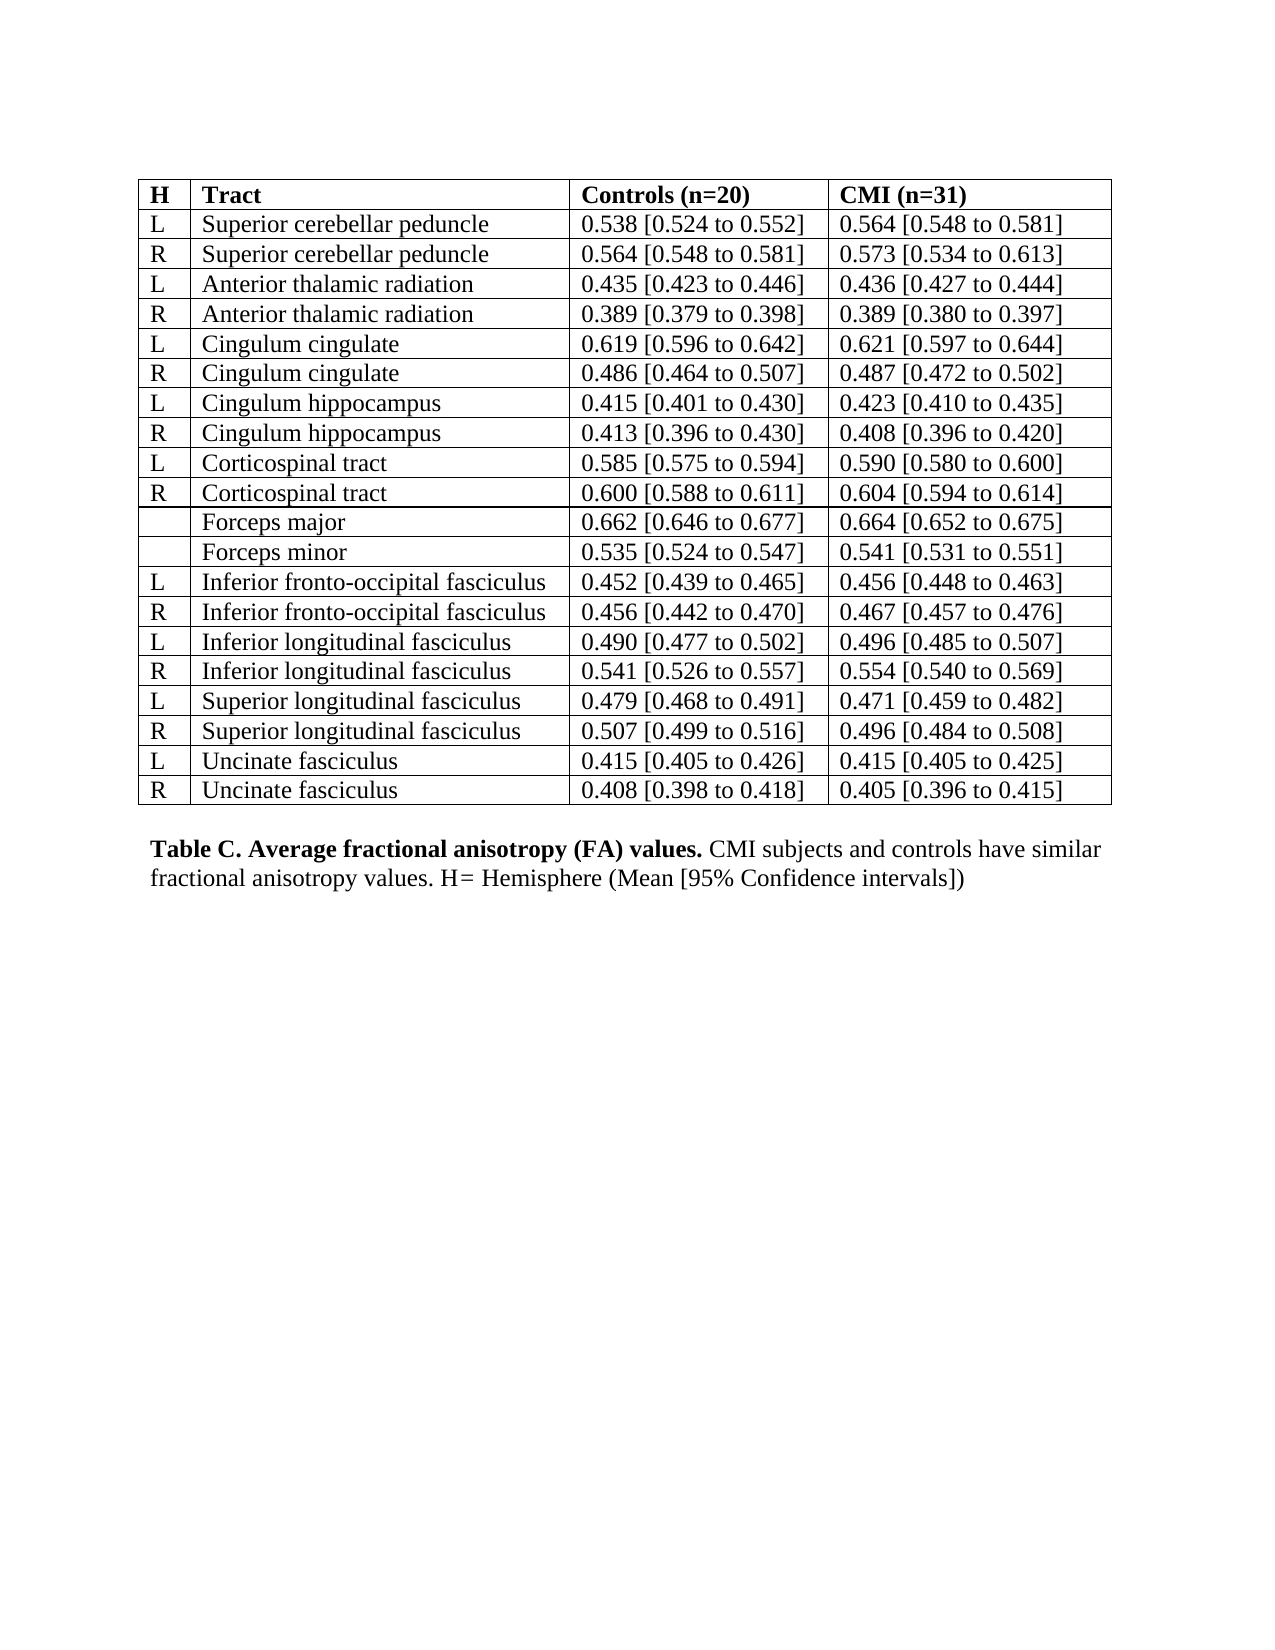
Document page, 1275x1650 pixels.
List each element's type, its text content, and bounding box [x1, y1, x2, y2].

table_cell 0.541 [0.531 to 0.551] [829, 537, 1111, 566]
table_cell Inferior fronto-occipital fasciculus [191, 597, 569, 626]
table_cell 0.415 [0.405 to 0.425] [829, 746, 1111, 774]
table_cell 0.413 [0.396 to 0.430] [570, 418, 828, 447]
table_cell 0.564 [0.548 to 0.581] [829, 210, 1111, 238]
table_cell R [139, 776, 190, 804]
table_cell 0.604 [0.594 to 0.614] [829, 478, 1111, 506]
table_cell R [139, 656, 190, 685]
table_cell 0.564 [0.548 to 0.581] [570, 239, 828, 268]
table_cell Inferior longitudinal fasciculus [191, 627, 569, 655]
table_cell L [139, 448, 190, 477]
table_cell 0.507 [0.499 to 0.516] [570, 716, 828, 745]
table_cell 0.486 [0.464 to 0.507] [570, 359, 828, 387]
table_cell 0.600 [0.588 to 0.611] [570, 478, 828, 506]
table_cell Uncinate fasciculus [191, 746, 569, 774]
table_cell 0.405 [0.396 to 0.415] [829, 776, 1111, 804]
table_cell 0.541 [0.526 to 0.557] [570, 656, 828, 685]
table_header H [139, 180, 190, 208]
table_cell Corticospinal tract [191, 478, 569, 506]
table_cell Superior cerebellar peduncle [191, 210, 569, 238]
table_cell 0.479 [0.468 to 0.491] [570, 686, 828, 715]
table_cell Cingulum hippocampus [191, 388, 569, 417]
table_cell 0.408 [0.398 to 0.418] [570, 776, 828, 804]
table_cell [139, 508, 190, 536]
table_cell L [139, 686, 190, 715]
table_cell 0.487 [0.472 to 0.502] [829, 359, 1111, 387]
table_cell 0.573 [0.534 to 0.613] [829, 239, 1111, 268]
table_cell 0.535 [0.524 to 0.547] [570, 537, 828, 566]
table_cell [139, 537, 190, 566]
table_cell 0.467 [0.457 to 0.476] [829, 597, 1111, 626]
table_cell 0.408 [0.396 to 0.420] [829, 418, 1111, 447]
table_cell Cingulum cingulate [191, 329, 569, 357]
table_cell 0.496 [0.484 to 0.508] [829, 716, 1111, 745]
table_cell L [139, 627, 190, 655]
table_cell Anterior thalamic radiation [191, 269, 569, 298]
table_cell 0.456 [0.448 to 0.463] [829, 567, 1111, 596]
table_cell Superior longitudinal fasciculus [191, 686, 569, 715]
table_cell 0.389 [0.380 to 0.397] [829, 299, 1111, 328]
table_cell 0.590 [0.580 to 0.600] [829, 448, 1111, 477]
table_cell R [139, 597, 190, 626]
table_cell Superior cerebellar peduncle [191, 239, 569, 268]
table_cell 0.456 [0.442 to 0.470] [570, 597, 828, 626]
table_header CMI (n=31) [829, 180, 1111, 208]
table_header Controls (n=20) [570, 180, 828, 208]
table_cell 0.554 [0.540 to 0.569] [829, 656, 1111, 685]
table_cell Cingulum hippocampus [191, 418, 569, 447]
table_cell R [139, 299, 190, 328]
table_cell 0.452 [0.439 to 0.465] [570, 567, 828, 596]
text Table C. Average fractional anisotropy (FA) values. CMI subjects and controls have similar fractional anisotropy values. H= Hemisphere (Mean [95% Confidence intervals]) [150, 834, 1125, 892]
table_cell 0.538 [0.524 to 0.552] [570, 210, 828, 238]
table_cell 0.664 [0.652 to 0.675] [829, 508, 1111, 536]
table_cell 0.496 [0.485 to 0.507] [829, 627, 1111, 655]
table_cell 0.585 [0.575 to 0.594] [570, 448, 828, 477]
table_cell 0.471 [0.459 to 0.482] [829, 686, 1111, 715]
table_cell 0.415 [0.405 to 0.426] [570, 746, 828, 774]
table_header Tract [191, 180, 569, 208]
table_cell 0.423 [0.410 to 0.435] [829, 388, 1111, 417]
table_cell L [139, 269, 190, 298]
table_cell L [139, 329, 190, 357]
table_cell Cingulum cingulate [191, 359, 569, 387]
table_cell R [139, 716, 190, 745]
table_cell R [139, 359, 190, 387]
table_cell R [139, 418, 190, 447]
table_cell Uncinate fasciculus [191, 776, 569, 804]
table_cell R [139, 478, 190, 506]
table_cell L [139, 210, 190, 238]
table_cell Superior longitudinal fasciculus [191, 716, 569, 745]
table_cell 0.389 [0.379 to 0.398] [570, 299, 828, 328]
table_cell L [139, 388, 190, 417]
table_cell 0.436 [0.427 to 0.444] [829, 269, 1111, 298]
table_cell Inferior longitudinal fasciculus [191, 656, 569, 685]
table_cell L [139, 567, 190, 596]
table_cell Corticospinal tract [191, 448, 569, 477]
table_cell 0.415 [0.401 to 0.430] [570, 388, 828, 417]
table_cell Forceps minor [191, 537, 569, 566]
table_cell Forceps major [191, 508, 569, 536]
table_cell 0.619 [0.596 to 0.642] [570, 329, 828, 357]
table_cell 0.490 [0.477 to 0.502] [570, 627, 828, 655]
table_cell 0.435 [0.423 to 0.446] [570, 269, 828, 298]
table_cell Inferior fronto-occipital fasciculus [191, 567, 569, 596]
table_cell R [139, 239, 190, 268]
table_cell 0.662 [0.646 to 0.677] [570, 508, 828, 536]
table_cell Anterior thalamic radiation [191, 299, 569, 328]
table_cell L [139, 746, 190, 774]
table_cell 0.621 [0.597 to 0.644] [829, 329, 1111, 357]
